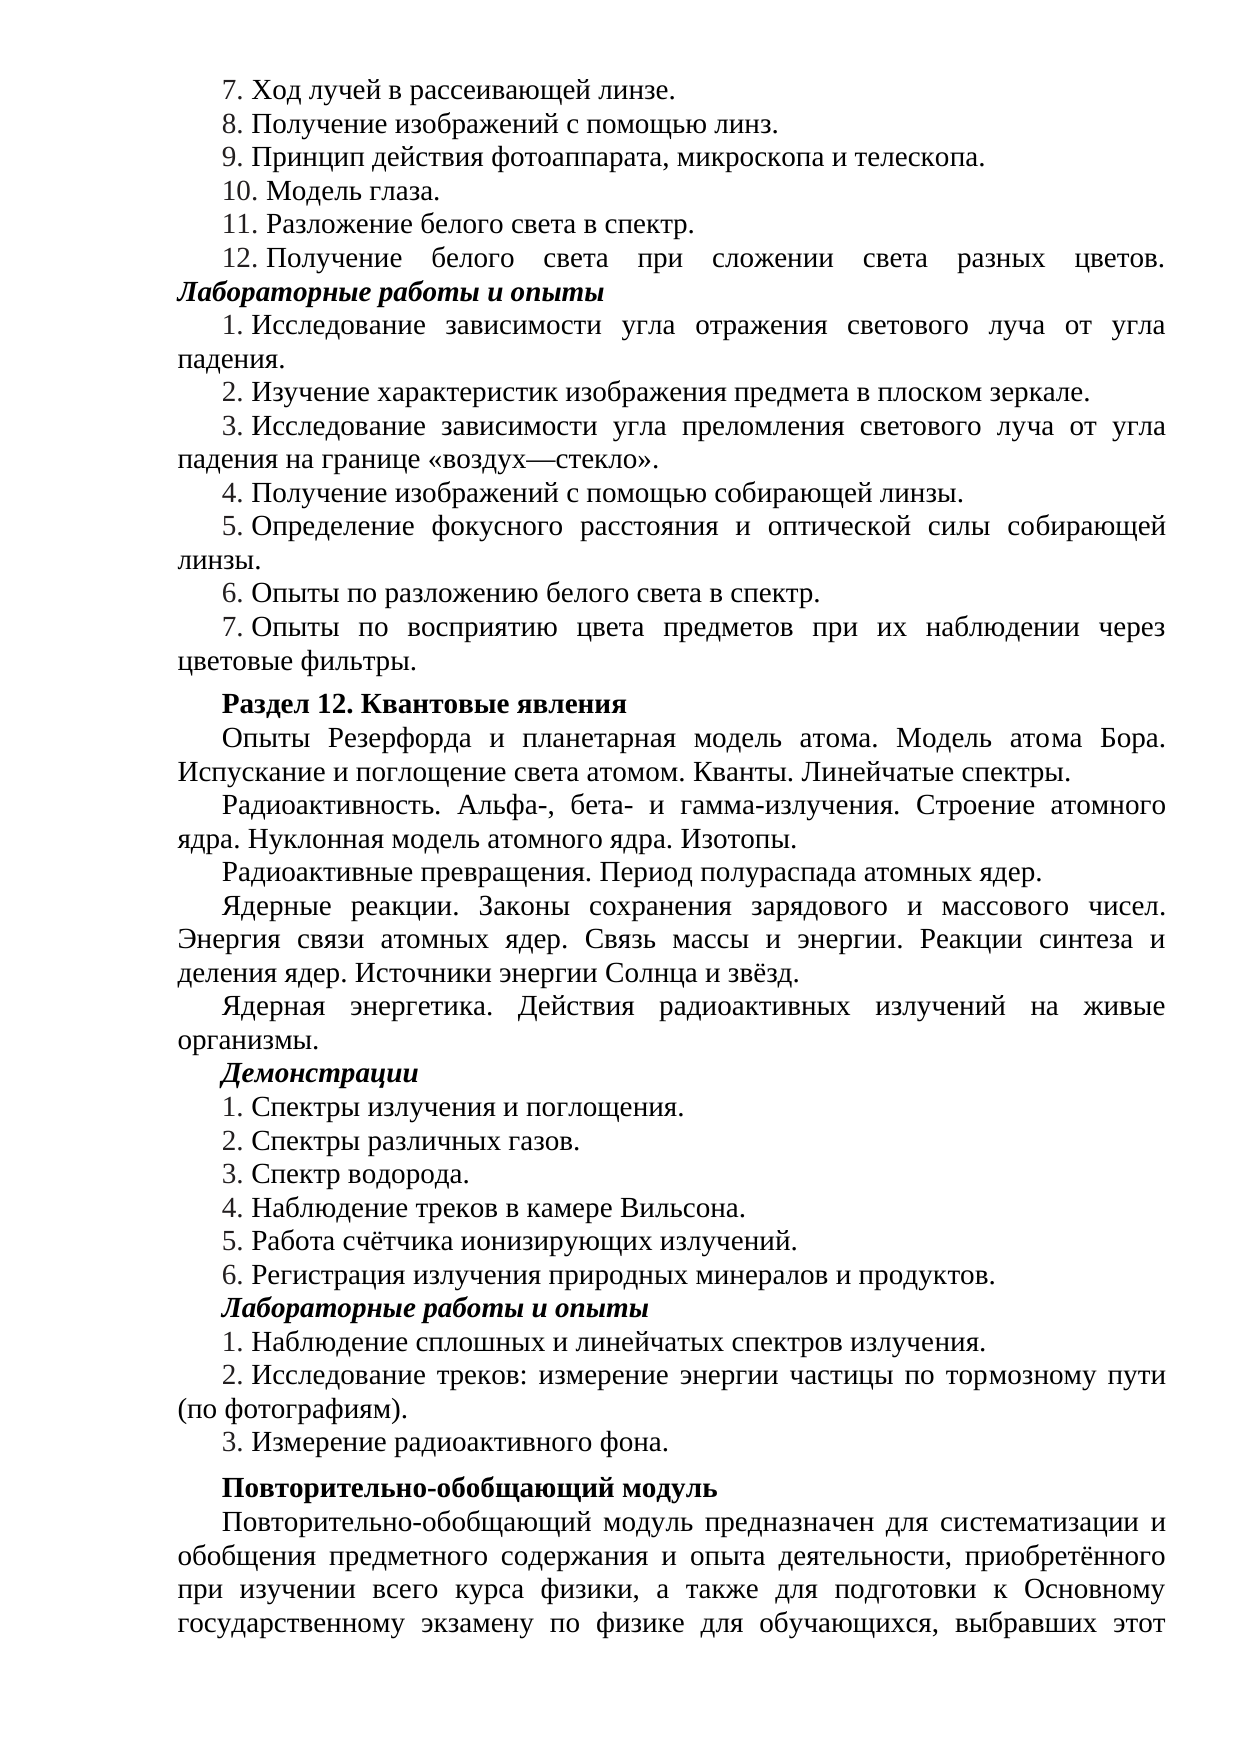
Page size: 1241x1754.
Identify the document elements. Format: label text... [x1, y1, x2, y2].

list Получение изображений с помощью собирающей линзы. [177, 475, 1166, 508]
list Принцип действия фотоаппарата, микроскопа и телескопа. [177, 139, 1166, 173]
list Опыты по разложению белого света в спектр. [177, 576, 1166, 609]
text Ядерные реакции. Законы сохранения зарядового и массового чисел. Энергия связи атомных ядер. Связь массы и энергии. Реакции синтеза и деления ядер. Источники энергии Солнца и звёзд. [177, 888, 1166, 988]
list Наблюдение треков в камере Вильсона. [177, 1190, 1166, 1223]
text Раздел 12. Квантовые явления [177, 687, 1166, 720]
text Радиоактивные превращения. Период полураспада атомных ядер. [177, 854, 1166, 888]
list Исследование зависимости угла отражения светового луча от угла падения. [177, 307, 1166, 374]
list Измерение радиоактивного фона. [177, 1424, 1166, 1458]
list Спектр водорода. [177, 1156, 1166, 1190]
list Ход лучей в рассеивающей линзе. [177, 72, 1166, 106]
text Лабораторные работы и опыты [177, 1290, 1166, 1324]
list Наблюдение сплошных и линейчатых спектров излучения. [177, 1324, 1166, 1357]
text Демонстрации [177, 1056, 1166, 1089]
list Спектры различных газов. [177, 1123, 1166, 1156]
text Повторительно-обобщающий модуль [177, 1471, 1166, 1504]
text Опыты Резерфорда и планетарная модель атома. Модель атома Бора. Испускание и поглощение света атомом. Кванты. Линейчатые спектры. [177, 720, 1166, 787]
list Регистрация излучения природных минералов и продуктов. [177, 1257, 1166, 1290]
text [177, 1504, 1166, 1638]
list Модель глаза. [177, 173, 1166, 207]
list Исследование зависимости угла преломления светового луча от угла падения на границе «воздух—стекло». [177, 408, 1166, 475]
list Получение изображений с помощью линз. [177, 106, 1166, 139]
list Работа счётчика ионизирующих излучений. [177, 1223, 1166, 1257]
list Спектры излучения и поглощения. [177, 1089, 1166, 1123]
list Изучение характеристик изображения предмета в плоском зеркале. [177, 374, 1166, 408]
text Радиоактивность. Альфа-, бета- и гамма-излучения. Строение атомного ядра. Нуклонная модель атомного ядра. Изотопы. [177, 787, 1166, 854]
list Опыты по восприятию цвета предметов при их наблюдении через цветовые фильтры. [177, 609, 1166, 676]
text Ядерная энергетика. Действия радиоактивных излучений на живые организмы. [177, 988, 1166, 1056]
list Получение белого света при сложении света разных цветов. Лабораторные работы и опыты [177, 240, 1166, 307]
list Определение фокусного расстояния и оптической силы собирающей линзы. [177, 508, 1166, 576]
list Исследование треков: измерение энергии частицы по тормозному пути (по фотографиям). [177, 1357, 1166, 1424]
list Разложение белого света в спектр. [177, 207, 1166, 240]
